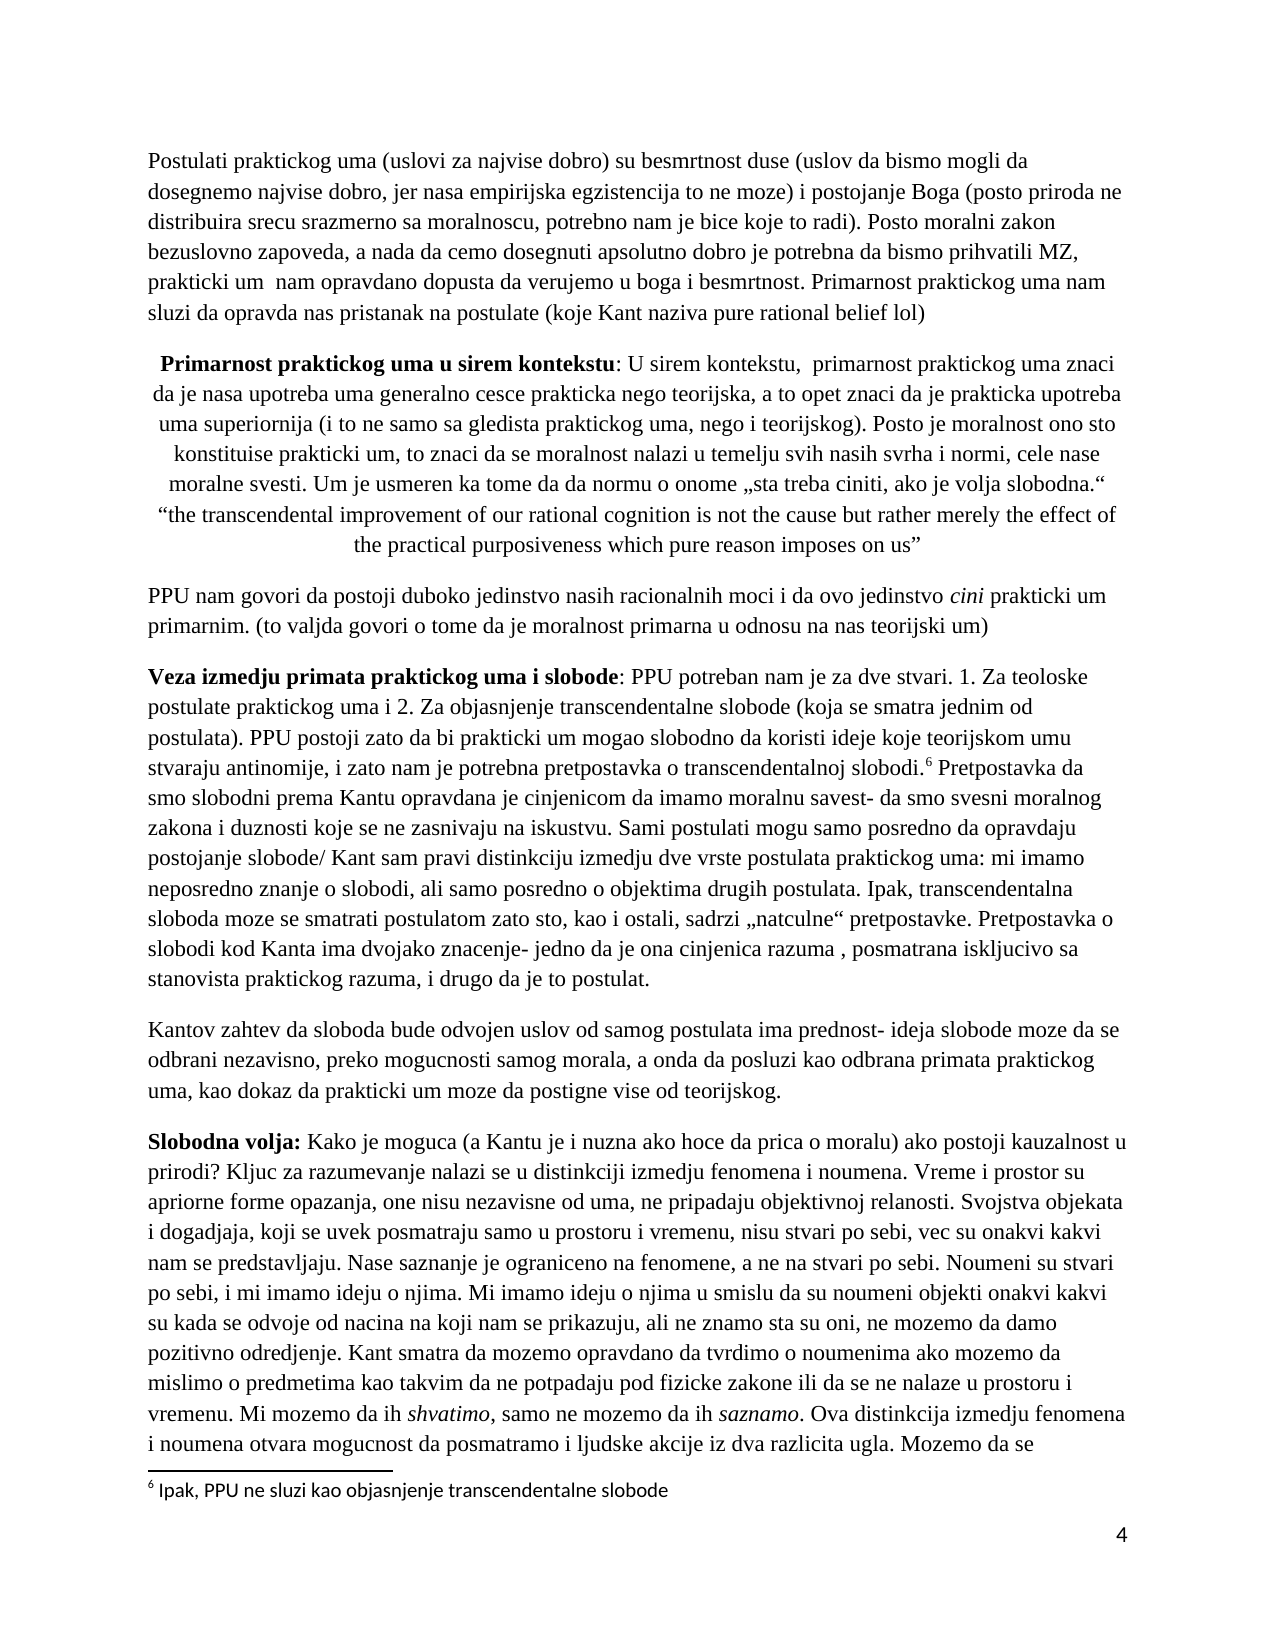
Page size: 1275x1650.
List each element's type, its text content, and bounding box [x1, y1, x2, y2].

text Primarnost praktickog uma u sirem kontekstu: U sirem kontekstu, primarnost praktickog uma znaci da je nasa upotreba uma generalno cesce prakticka nego teorijska, a to opet znaci da je prakticka upotreba uma superiornija (i to ne samo sa gledista praktickog uma, nego i teorijskog). Posto je moralnost ono sto konstituise prakticki um, to znaci da se moralnost nalazi u temelju svih nasih svrha i normi, cele nase moralne svesti. Um je usmeren ka tome da da normu o onome „sta treba ciniti, ako je volja slobodna.“ “the transcendental improvement of our rational cognition is not the cause but rather merely the effect of the practical purposiveness which pure reason imposes on us” [148, 350, 1127, 557]
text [148, 148, 1127, 325]
text PPU nam govori da postoji duboko jedinstvo nasih racionalnih moci i da ovo jedinstvo cini prakticki um primarnim. (to valjda govori o tome da je moralnost primarna u odnosu na nas teorijski um) [148, 582, 1127, 638]
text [148, 1128, 1127, 1456]
text Veza izmedju primata praktickog uma i slobode: PPU potreban nam je za dve stvari. 1. Za teoloske postulate praktickog uma i 2. Za objasnjenje transcendentalne slobode (koja se smatra jednim od postulata). PPU postoji zato da bi prakticki um mogao slobodno da koristi ideje koje teorijskom umu stvaraju antinomije, i zato nam je potrebna pretpostavka o transcendentalnoj slobodi. Pretpostavka da smo slobodni prema Kantu opravdana je cinjenicom da imamo moralnu savest- da smo svesni moralnog zakona i duznosti koje se ne zasnivaju na iskustvu. Sami postulati mogu samo posredno da opravdaju postojanje slobode/ Kant sam pravi distinkciju izmedju dve vrste postulata praktickog uma: mi imamo neposredno znanje o slobodi, ali samo posredno o objektima drugih postulata. Ipak, transcendentalna sloboda moze se smatrati postulatom zato sto, kao i ostali, sadrzi „natculne“ pretpostavke. Pretpostavka o slobodi kod Kanta ima dvojako znacenje- jedno da je ona cinjenica razuma , posmatrana iskljucivo sa stanovista praktickog razuma, i drugo da je to postulat. [148, 663, 1127, 992]
text Kantov zahtev da sloboda bude odvojen uslov od samog postulata ima prednost- ideja slobode moze da se odbrani nezavisno, preko mogucnosti samog morala, a onda da posluzi kao odbrana primata praktickog uma, kao dokaz da prakticki um moze da postigne vise od teorijskog. [148, 1016, 1127, 1103]
